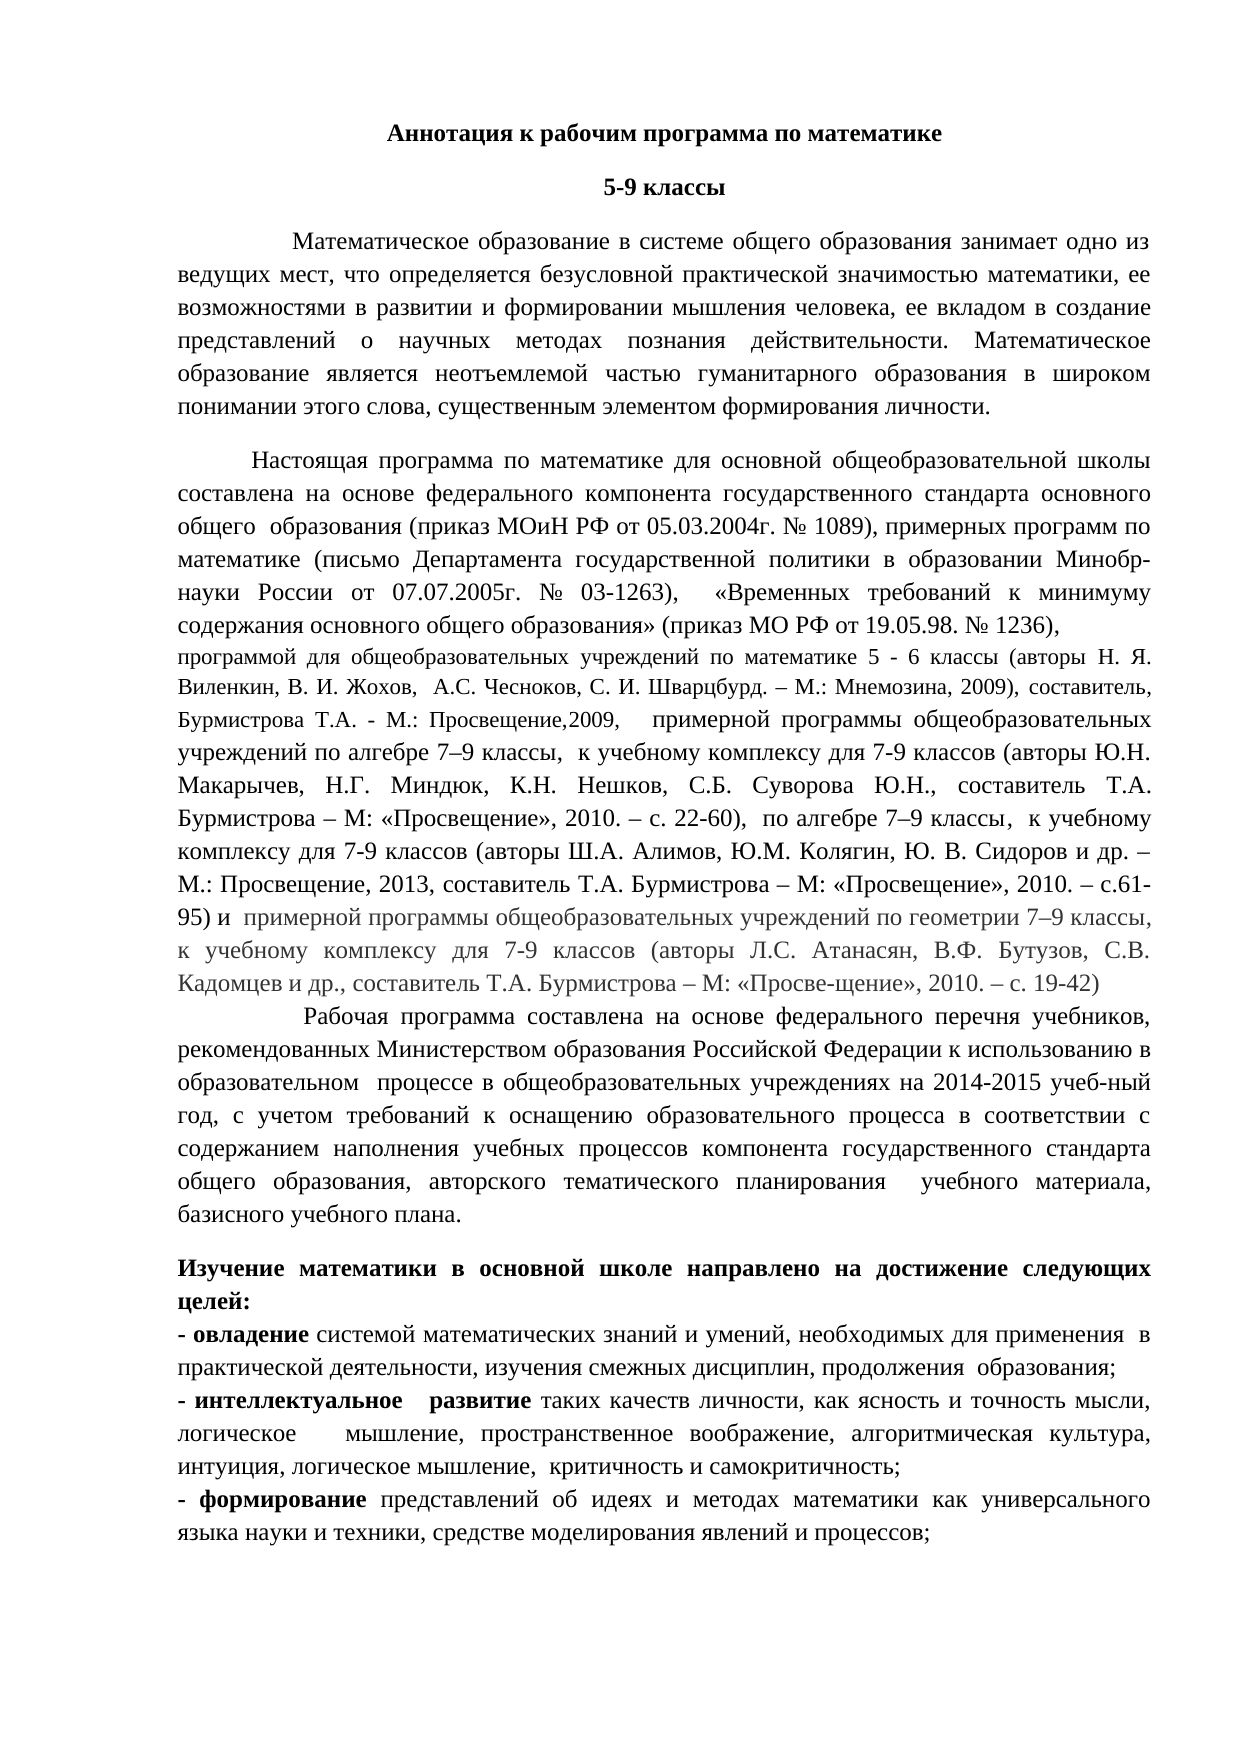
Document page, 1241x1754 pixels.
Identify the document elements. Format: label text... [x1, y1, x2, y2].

text - формирование представлений об идеях и методах математики как универсального языка науки и техники, средстве моделирования явлений и процессов; [177, 1484, 1152, 1546]
text программой для общеобразовательных учреждений по математике 5 - 6 классы (авторы Н. Я. Виленкин, В. И. Жохов, А.С. Чесноков, С. И. Шварцбурд. – М.: Мнемозина, 2009), составитель, Бурмистрова Т.А. - М.: Просвещение,2009, примерной программы общеобразовательных учреждений по алгебре 7–9 классы, к учебному комплексу для 7-9 классов (авторы Ю.Н. Макарычев, Н.Г. Миндюк, К.Н. Нешков, С.Б. Суворова Ю.Н., составитель Т.А. Бурмистрова – М: «Просвещение», 2010. – с. 22-60), по алгебре 7–9 классы, к учебному комплексу для 7-9 классов (авторы Ш.А. Алимов, Ю.М. Колягин, Ю. В. Сидоров и др. –М.: Просвещение, 2013, составитель Т.А. Бурмистрова – М: «Просвещение», 2010. – с.61-95) и примерной программы общеобразовательных учреждений по геометрии 7–9 классы, к учебному комплексу для 7-9 классов (авторы Л.С. Атанасян, В.Ф. Бутузов, С.В. Кадомцев и др., составитель Т.А. Бурмистрова – М: «Просве-щение», 2010. – с. 19-42) [177, 643, 1152, 997]
text - интеллектуальное развитие таких качеств личности, как ясность и точность мысли, логическое мышление, пространственное воображение, алгоритмическая культура, интуиция, логическое мышление, критичность и самокритичность; [177, 1385, 1152, 1480]
text Рабочая программа составлена на основе федерального перечня учебников, рекомендованных Министерством образования Российской Федерации к использованию в образовательном процессе в общеобразовательных учреждениях на 2014-2015 учеб-ный год, с учетом требований к оснащению образовательного процесса в соответствии с содержанием наполнения учебных процессов компонента государственного стандарта общего образования, авторского тематического планирования учебного материала, базисного учебного плана. [177, 1001, 1152, 1228]
text Настоящая программа по математике для основной общеобразовательной школы составлена на основе федерального компонента государственного стандарта основного общего образования (приказ МОиН РФ от 05.03.2004г. № 1089), примерных программ по математике (письмо Департамента государственной политики в образовании Минобр-науки России от 07.07.2005г. № 03-1263), «Временных требований к минимуму содержания основного общего образования» (приказ МО РФ от 19.05.98. № 1236), [177, 445, 1152, 639]
text Аннотация к рабочим программа по математике [177, 118, 1152, 147]
text Изучение математики в основной школе направлено на достижение следующих целей: [177, 1253, 1152, 1315]
text 5-9 классы [177, 172, 1152, 201]
text - овладение системой математических знаний и умений, необходимых для применения в практической деятельности, изучения смежных дисциплин, продолжения образования; [177, 1319, 1152, 1381]
text Математическое образование в системе общего образования занимает одно из ведущих мест, что определяется безусловной практической значимостью математики, ее возможностями в развитии и формировании мышления человека, ее вкладом в создание представлений о научных методах познания действительности. Математическое образование является неотъемлемой частью гуманитарного образования в широком понимании этого слова, существенным элементом формирования личности. [177, 226, 1152, 420]
